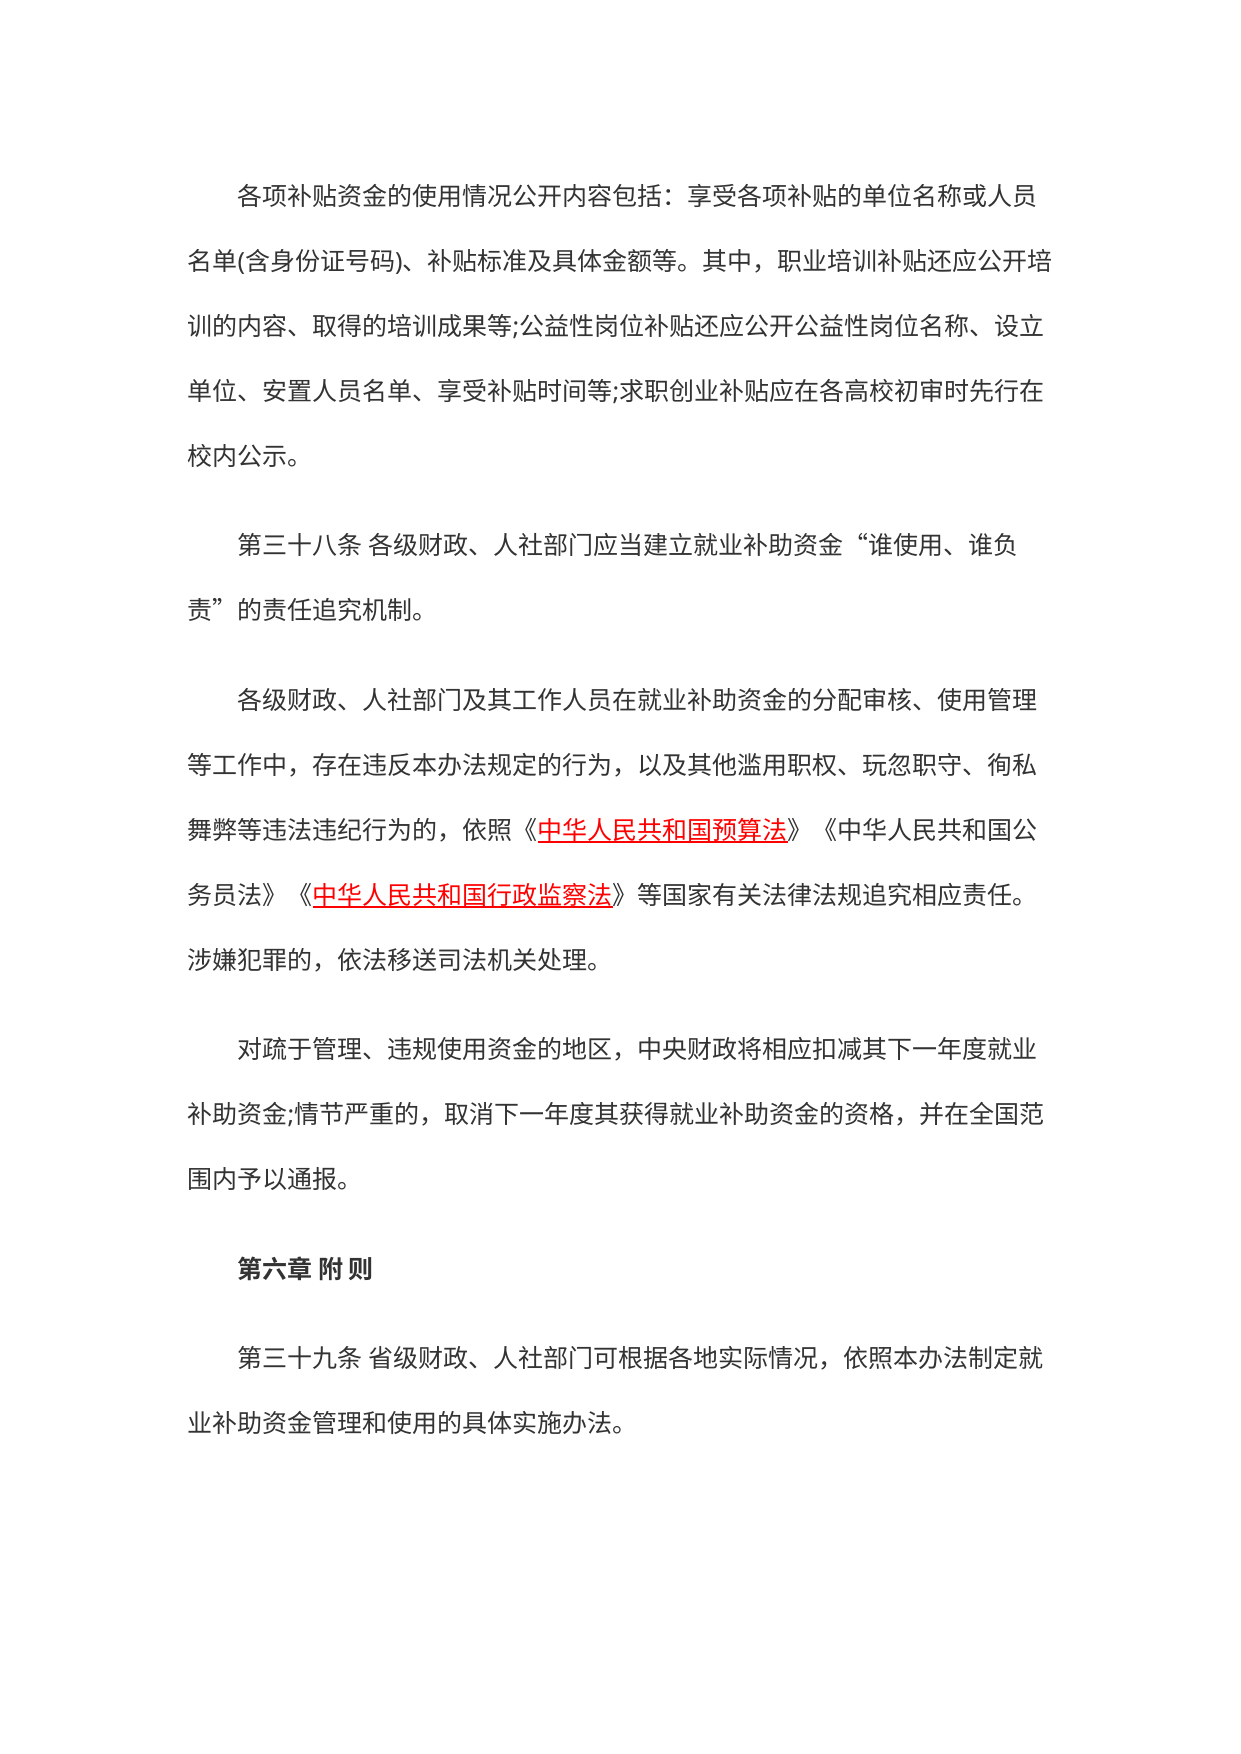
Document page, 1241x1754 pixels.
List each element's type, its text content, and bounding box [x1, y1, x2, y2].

text 各项补贴资金的使用情况公开内容包括：享受各项补贴的单位名称或人员名单(含身份证号码)、补贴标准及具体金额等。其中，职业培训补贴还应公开培训的内容、取得的培训成果等;公益性岗位补贴还应公开公益性岗位名称、设立单位、安置人员名单、享受补贴时间等;求职创业补贴应在各高校初审时先行在校内公示。 [187, 162, 1053, 487]
text 第三十九条 省级财政、人社部门可根据各地实际情况，依照本办法制定就业补助资金管理和使用的具体实施办法。 [187, 1324, 1053, 1454]
text 第六章 附 则 [187, 1235, 1053, 1300]
text 各级财政、人社部门及其工作人员在就业补助资金的分配审核、使用管理等工作中，存在违反本办法规定的行为，以及其他滥用职权、玩忽职守、徇私舞弊等违法违纪行为的，依照《中华人民共和国预算法》《中华人民共和国公务员法》《中华人民共和国行政监察法》等国家有关法律法规追究相应责任。涉嫌犯罪的，依法移送司法机关处理。 [187, 666, 1053, 991]
text 对疏于管理、违规使用资金的地区，中央财政将相应扣减其下一年度就业补助资金;情节严重的，取消下一年度其获得就业补助资金的资格，并在全国范围内予以通报。 [187, 1015, 1053, 1210]
text 第三十八条 各级财政、人社部门应当建立就业补助资金“谁使用、谁负责”的责任追究机制。 [187, 511, 1053, 641]
